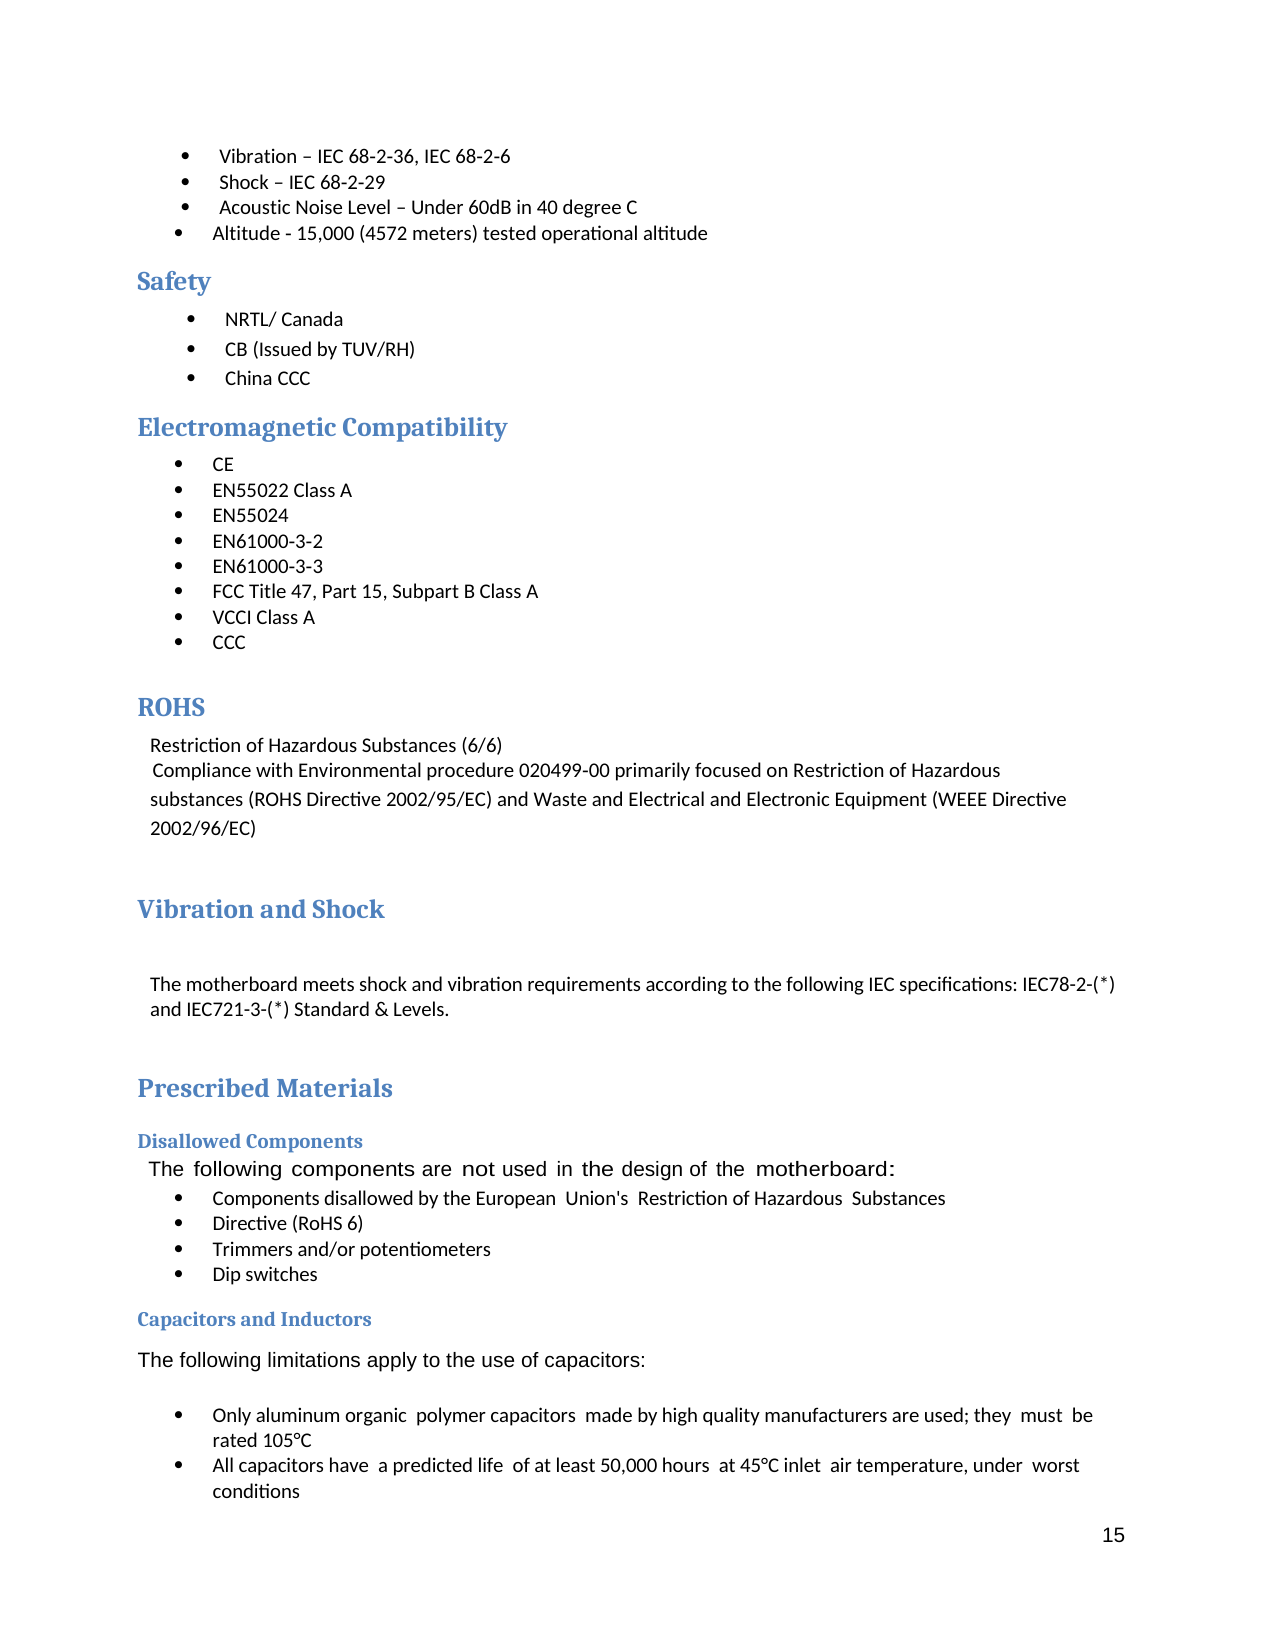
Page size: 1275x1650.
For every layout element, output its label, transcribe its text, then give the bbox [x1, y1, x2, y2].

list EN55022 Class A [175, 477, 1137, 502]
list EN55024 [175, 502, 1137, 528]
list FCC Title 47, Part 15, Subpart B Class A [175, 579, 1137, 604]
list Shock – IEC 68‐2‐29 [182, 169, 1137, 194]
text The motherboard meets shock and vibration requirements according to the following IEC specifications: IEC78-2-(*) and IEC721-3-(*) Standard & Levels. [150, 971, 1137, 1022]
text Restriction of Hazardous Substances (6/6) [150, 732, 1137, 757]
list Components disallowed by the European Union's Restriction of Hazardous Substances [175, 1185, 1137, 1210]
subtitle Disallowed Components [137, 1129, 1135, 1153]
list Trimmers and/or potentiometers [175, 1236, 1137, 1261]
text The following components are not used in the design of the motherboard: [148, 1157, 1137, 1181]
subtitle Capacitors and Inductors [137, 1307, 1135, 1331]
text  China CCC [187, 365, 1137, 391]
list CE [175, 452, 1137, 477]
list EN61000‐3‐2 [175, 528, 1137, 553]
subtitle Electromagnetic Compatibility [137, 412, 1135, 443]
list CCC [175, 629, 1137, 655]
subtitle ROHS [137, 692, 1135, 723]
list Altitude ‐ 15,000 (4572 meters) tested operational altitude [175, 220, 1137, 245]
list Directive (RoHS 6) [175, 1210, 1137, 1236]
list Only aluminum organic polymer capacitors made by high quality manufacturers are used; they must be rated 105°C [175, 1402, 1137, 1453]
list Vibration – IEC 68‐2‐36, IEC 68‐2‐6 [182, 144, 1137, 169]
list All capacitors have a predicted life of at least 50,000 hours at 45°C inlet air temperature, under worst conditions [175, 1453, 1137, 1503]
subtitle Vibration and Shock [137, 894, 1135, 925]
subtitle Prescribed Materials [137, 1073, 1135, 1104]
text  CB (Issued by TUV/RH) [187, 336, 1137, 361]
list Dip switches [175, 1261, 1137, 1287]
text Compliance with Environmental procedure 020499‐00 primarily focused on Restriction of Hazardous substances (ROHS Directive 2002/95/EC) and Waste and Electrical and Electronic Equipment (WEEE Directive 2002/96/EC) [150, 757, 1086, 841]
list Acoustic Noise Level – Under 60dB in 40 degree C [182, 194, 1137, 220]
subtitle Safety [137, 266, 1135, 297]
list VCCI Class A [175, 604, 1137, 629]
list EN61000‐3‐3 [175, 553, 1137, 579]
text The following limitations apply to the use of capacitors: [137, 1348, 1137, 1372]
text  NRTL/ Canada [187, 306, 1137, 332]
